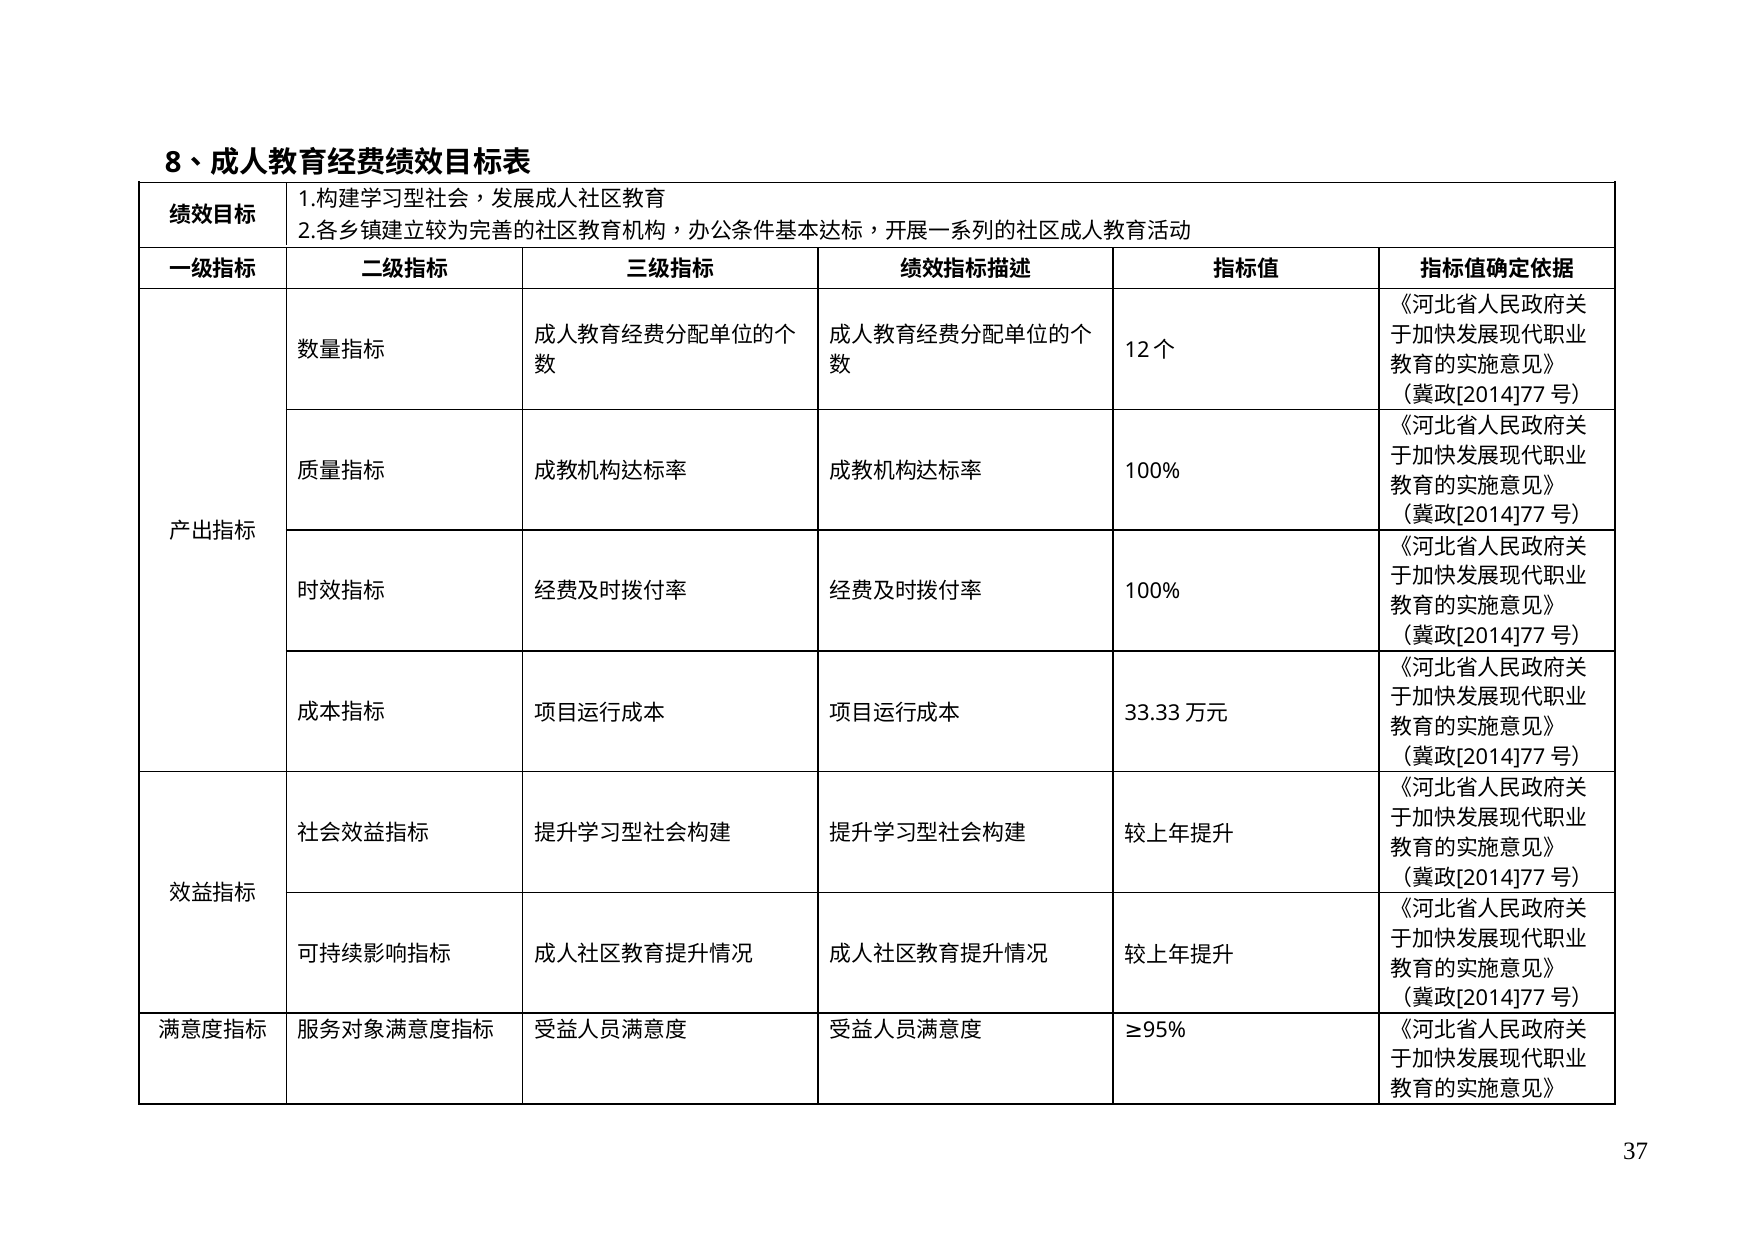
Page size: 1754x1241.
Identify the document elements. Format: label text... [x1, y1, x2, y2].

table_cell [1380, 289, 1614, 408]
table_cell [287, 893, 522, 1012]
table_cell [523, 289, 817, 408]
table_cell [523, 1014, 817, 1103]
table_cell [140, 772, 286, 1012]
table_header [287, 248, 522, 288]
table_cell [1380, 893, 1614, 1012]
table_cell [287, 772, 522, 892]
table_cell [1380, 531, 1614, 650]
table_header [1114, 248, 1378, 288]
text 8、成人教育经费绩效目标表 [106, 142, 1648, 181]
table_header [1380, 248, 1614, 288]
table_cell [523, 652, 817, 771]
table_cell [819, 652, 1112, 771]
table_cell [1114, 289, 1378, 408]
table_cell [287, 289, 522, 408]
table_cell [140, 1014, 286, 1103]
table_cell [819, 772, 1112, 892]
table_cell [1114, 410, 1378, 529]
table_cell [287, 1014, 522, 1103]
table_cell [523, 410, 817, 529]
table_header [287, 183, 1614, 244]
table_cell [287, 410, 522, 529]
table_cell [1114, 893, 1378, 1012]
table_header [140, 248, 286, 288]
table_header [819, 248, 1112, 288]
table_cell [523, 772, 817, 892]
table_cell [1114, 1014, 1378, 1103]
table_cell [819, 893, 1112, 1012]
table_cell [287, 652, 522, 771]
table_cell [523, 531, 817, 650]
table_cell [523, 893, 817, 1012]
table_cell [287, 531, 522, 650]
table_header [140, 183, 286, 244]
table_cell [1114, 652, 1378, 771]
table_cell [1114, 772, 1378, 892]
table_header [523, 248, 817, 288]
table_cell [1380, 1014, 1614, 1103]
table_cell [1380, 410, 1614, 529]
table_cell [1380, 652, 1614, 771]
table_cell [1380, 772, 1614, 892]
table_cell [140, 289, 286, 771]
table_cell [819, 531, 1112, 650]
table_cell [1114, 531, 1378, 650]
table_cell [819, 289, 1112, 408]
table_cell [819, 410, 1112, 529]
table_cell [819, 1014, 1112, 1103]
